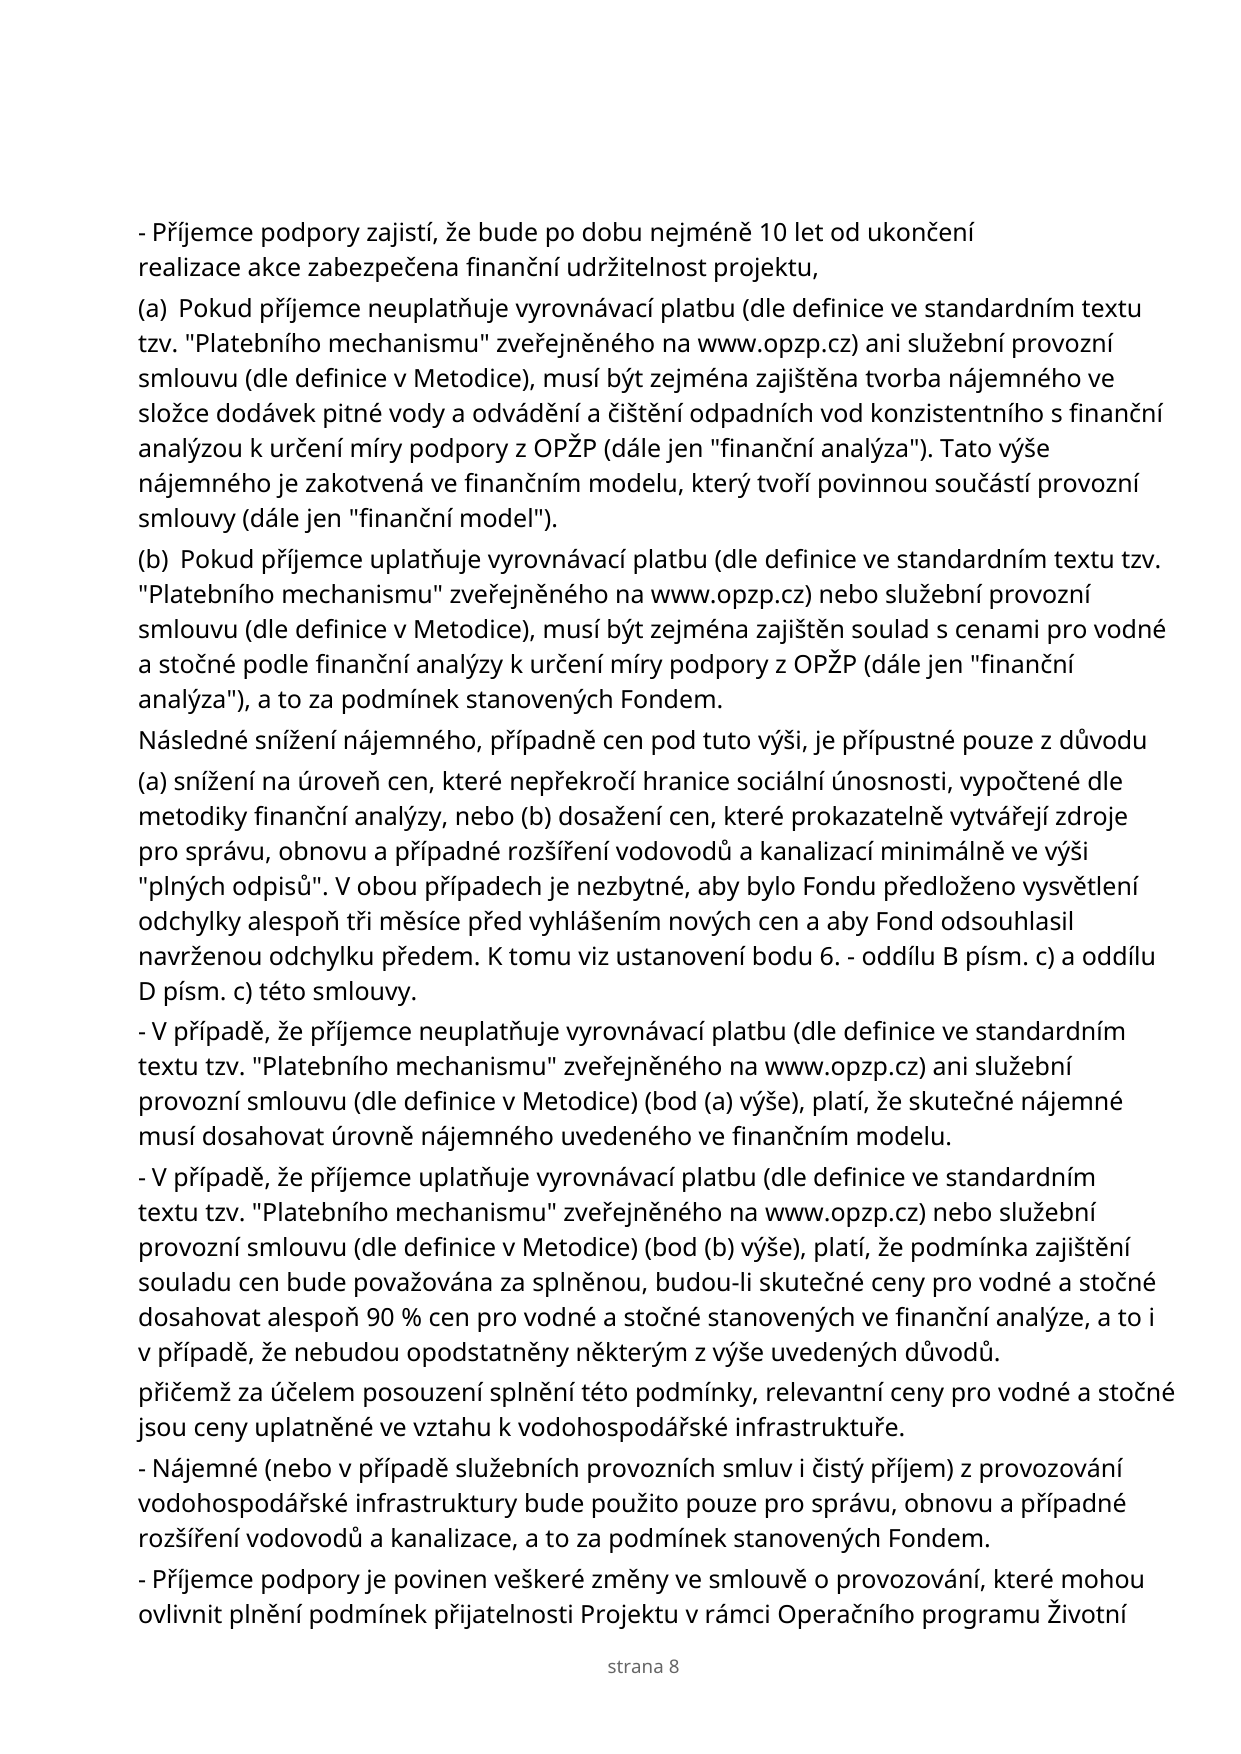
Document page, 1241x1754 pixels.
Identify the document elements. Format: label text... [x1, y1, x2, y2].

list Pokud příjemce neuplatňuje vyrovnávací platbu (dle definice ve standardním textu tzv. "Platebního mechanismu" zveřejněného na www.opzp.cz) ani služební provozní smlouvu (dle definice v Metodice), musí být zejména zajištěna tvorba nájemného ve složce dodávek pitné vody a odvádění a čištění odpadních vod konzistentního s finanční analýzou k určení míry podpory z OPŽP (dále jen "finanční analýza"). Tato výše nájemného je zakotvená ve finančním modelu, který tvoří povinnou součástí provozní smlouvy (dále jen "finanční model"). [138, 291, 1170, 535]
list V případě, že příjemce uplatňuje vyrovnávací platbu (dle definice ve standardním textu tzv. "Platebního mechanismu" zveřejněného na www.opzp.cz) nebo služební provozní smlouvu (dle definice v Metodice) (bod (b) výše), platí, že podmínka zajištění souladu cen bude považována za splněnou, budou-li skutečné ceny pro vodné a stočné dosahovat alespoň 90 % cen pro vodné a stočné stanovených ve finanční analýze, a to i v případě, že nebudou opodstatněny některým z výše uvedených důvodů. [138, 1159, 1163, 1369]
text (a) snížení na úroveň cen, které nepřekročí hranice sociální únosnosti, vypočtené dle metodiky finanční analýzy, nebo (b) dosažení cen, které prokazatelně vytvářejí zdroje pro správu, obnovu a případné rozšíření vodovodů a kanalizací minimálně ve výši "plných odpisů". V obou případech je nezbytné, aby bylo Fondu předloženo vysvětlení odchylky alespoň tři měsíce před vyhlášením nových cen a aby Fond odsouhlasil navrženou odchylku předem. K tomu viz ustanovení bodu 6. - oddílu B písm. c) a oddílu D písm. c) této smlouvy. [138, 763, 1173, 1007]
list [138, 1562, 1163, 1631]
list Příjemce podpory zajistí, že bude po dobu nejméně 10 let od ukončení realizace akce zabezpečena finanční udržitelnost projektu, [138, 215, 1082, 284]
text Následné snížení nájemného, případně cen pod tuto výši, je přípustné pouze z důvodu [138, 722, 1192, 756]
text přičemž za účelem posouzení splnění této podmínky, relevantní ceny pro vodné a stočné jsou ceny uplatněné ve vztahu k vodohospodářské infrastruktuře. [138, 1375, 1192, 1444]
list V případě, že příjemce neuplatňuje vyrovnávací platbu (dle definice ve standardním textu tzv. "Platebního mechanismu" zveřejněného na www.opzp.cz) ani služební provozní smlouvu (dle definice v Metodice) (bod (a) výše), platí, že skutečné nájemné musí dosahovat úrovně nájemného uvedeného ve finančním modelu. [138, 1014, 1172, 1153]
list Pokud příjemce uplatňuje vyrovnávací platbu (dle definice ve standardním textu tzv. "Platebního mechanismu" zveřejněného na www.opzp.cz) nebo služební provozní smlouvu (dle definice v Metodice), musí být zejména zajištěn soulad s cenami pro vodné a stočné podle finanční analýzy k určení míry podpory z OPŽP (dále jen "finanční analýza"), a to za podmínek stanovených Fondem. [138, 542, 1171, 716]
list Nájemné (nebo v případě služebních provozních smluv i čistý příjem) z provozování vodohospodářské infrastruktury bude použito pouze pro správu, obnovu a případné rozšíření vodovodů a kanalizace, a to za podmínek stanovených Fondem. [138, 1451, 1164, 1555]
